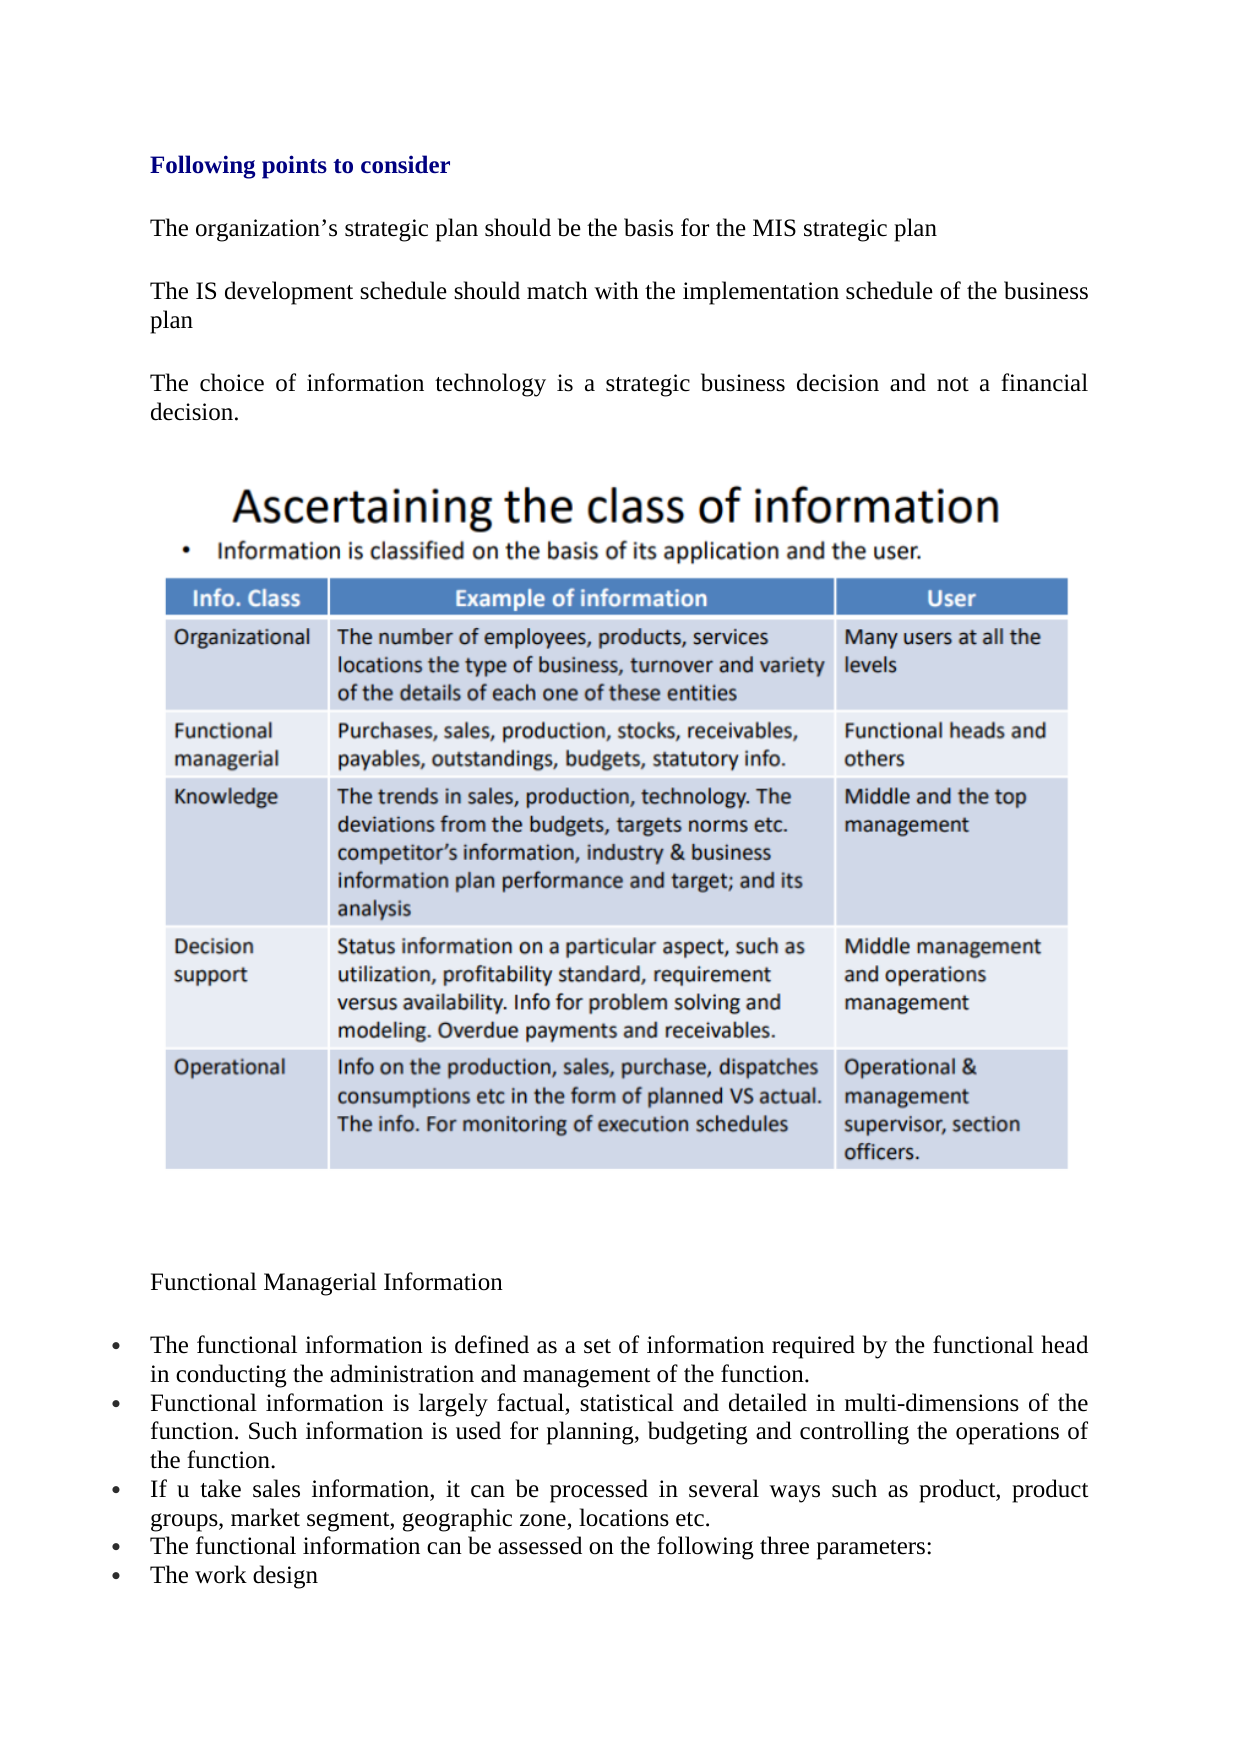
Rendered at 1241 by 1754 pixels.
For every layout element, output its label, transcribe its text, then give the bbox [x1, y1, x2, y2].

list The functional information is defined as a set of information required by the functional head in conducting the administration and management of the function. [112, 1330, 1090, 1388]
list If u take sales information, it can be processed in several ways such as product, product groups, market segment, geographic zone, locations etc. [112, 1474, 1090, 1531]
list The functional information can be assessed on the following three parameters: [112, 1531, 1090, 1560]
text Following points to consider [150, 150, 1090, 179]
picture [150, 460, 1091, 1180]
text The organization’s strategic plan should be the basis for the MIS strategic plan [150, 213, 1090, 242]
list The work design [112, 1560, 1090, 1589]
text The choice of information technology is a strategic business decision and not a financial decision. [150, 368, 1090, 426]
text Functional Managerial Information [150, 1267, 1090, 1296]
text The IS development schedule should match with the implementation schedule of the business plan [150, 276, 1090, 334]
list Functional information is largely factual, statistical and detailed in multi-dimensions of the function. Such information is used for planning, budgeting and controlling the operations of the function. [112, 1388, 1090, 1474]
